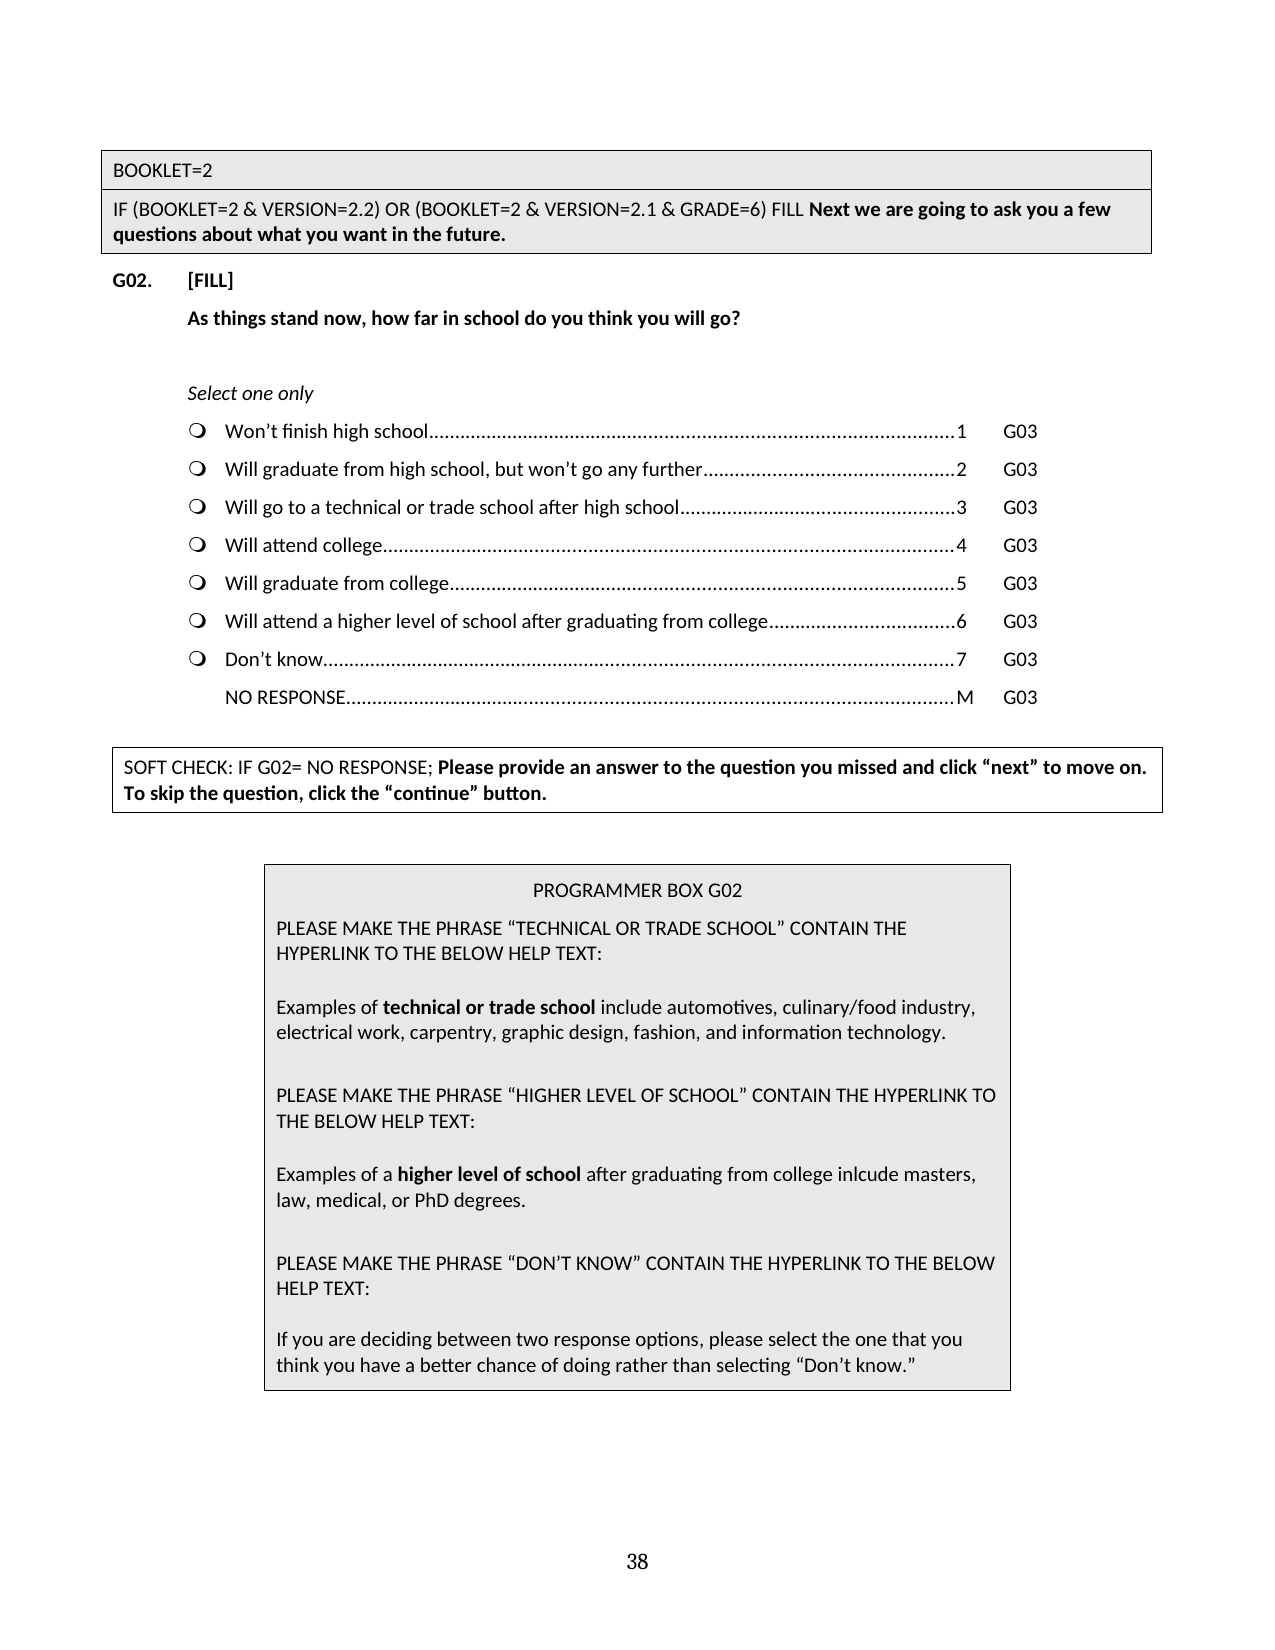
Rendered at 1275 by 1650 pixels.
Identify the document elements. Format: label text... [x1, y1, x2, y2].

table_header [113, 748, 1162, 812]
text Won’t finish high school 1 G03 [187, 418, 1162, 444]
text Will attend a higher level of school after graduating from college 6 G03 [187, 608, 1162, 633]
text As things stand now, how far in school do you think you will go? [112, 305, 1162, 330]
text Will graduate from college 5 G03 [187, 570, 1162, 596]
text Don’t know 7 G03 [187, 646, 1162, 671]
text Will graduate from high school, but won’t go any further 2 G03 [187, 456, 1162, 482]
text Will go to a technical or trade school after high school 3 G03 [187, 494, 1162, 520]
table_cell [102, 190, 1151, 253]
text Select one only [187, 381, 1162, 406]
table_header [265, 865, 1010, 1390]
text NO RESPONSE M G03 [225, 684, 1162, 709]
text Will attend college 4 G03 [187, 532, 1162, 558]
text G02. [FILL] [112, 267, 1162, 292]
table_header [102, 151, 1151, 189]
